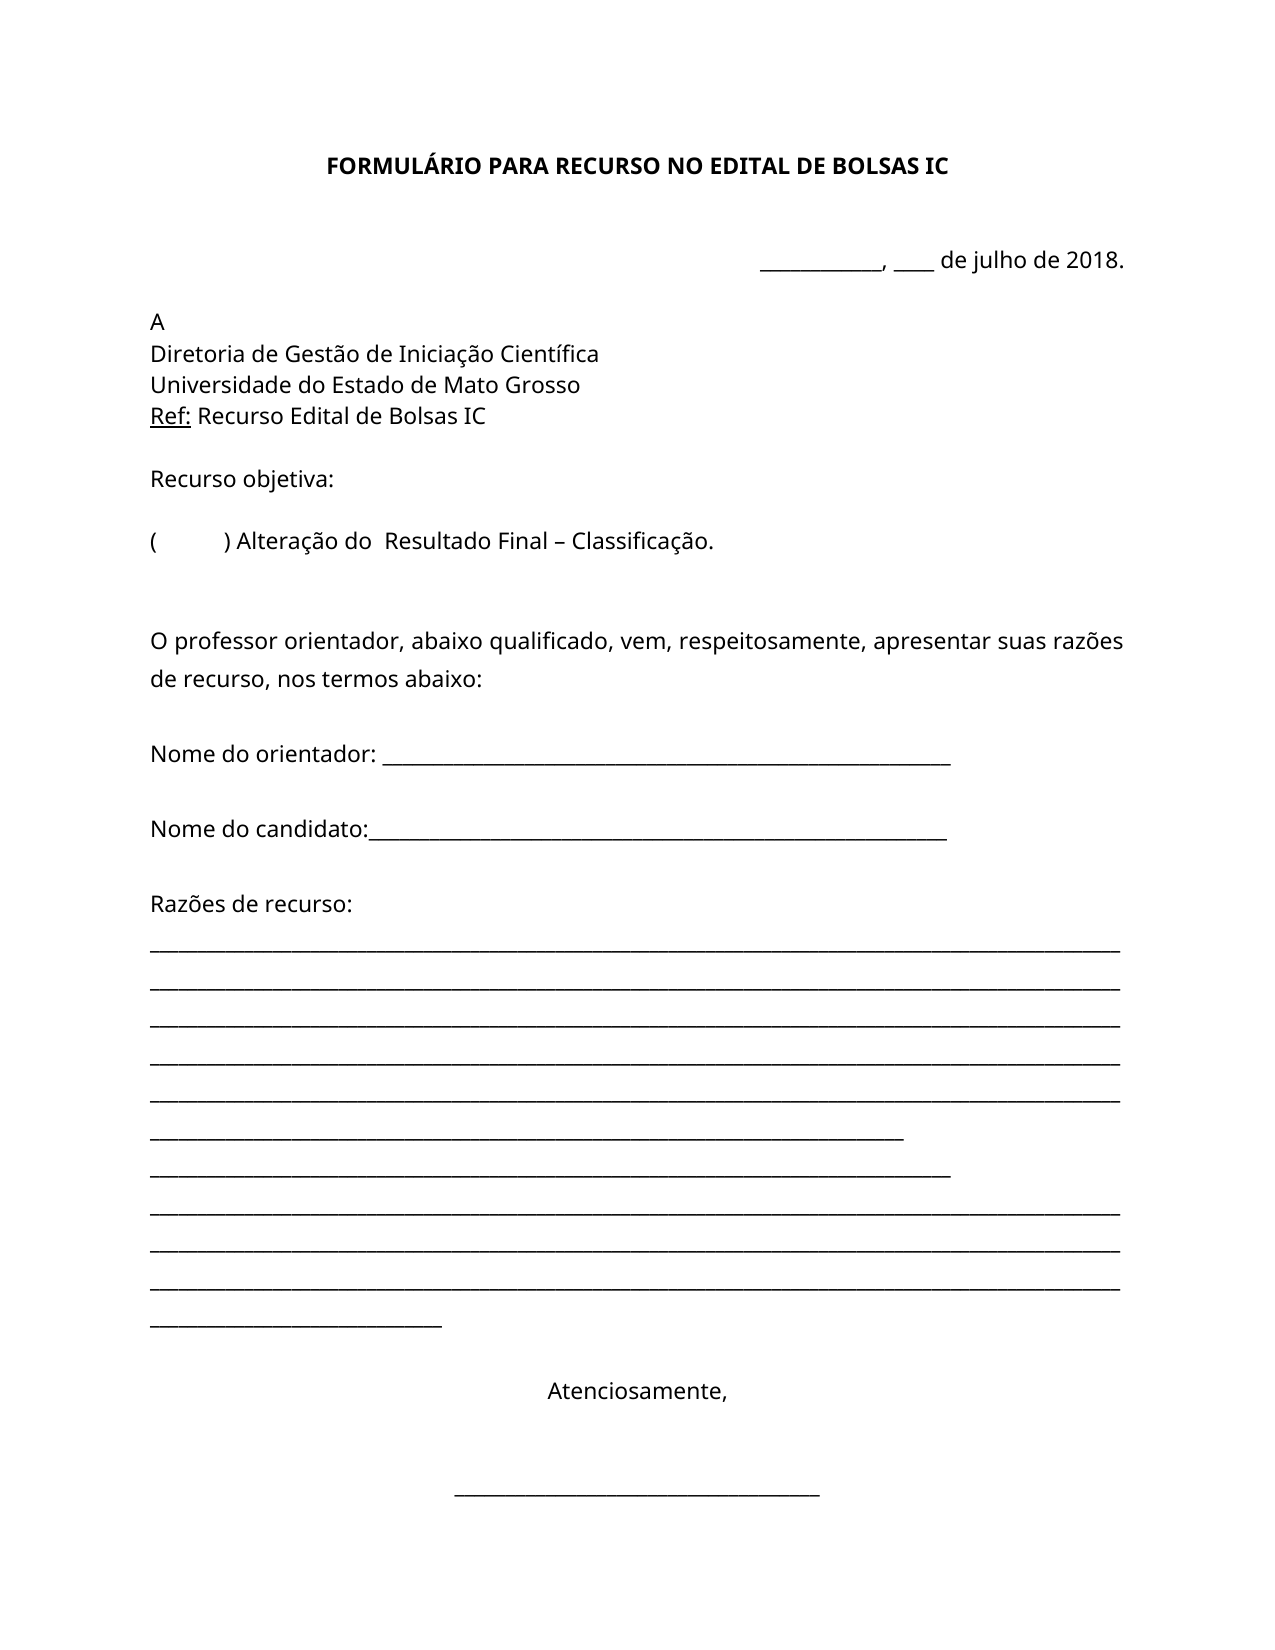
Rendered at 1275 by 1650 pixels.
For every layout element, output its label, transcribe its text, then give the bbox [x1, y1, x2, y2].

text Nome do candidato:_________________________________________________________ [150, 812, 1125, 844]
text Ref: Recurso Edital de Bolsas IC [150, 400, 1125, 431]
text ( ) Alteração do Resultado Final – Classificação. [150, 525, 1125, 556]
text ____________________________________________________________________________________________________________________________________________________________________________________________________________________________________________________________________________________________________________________________________________________ [150, 1187, 1125, 1331]
text A [150, 306, 1125, 337]
text Razões de recurso: [150, 887, 1125, 919]
text Recurso objetiva: [150, 462, 1125, 494]
text _____________________________________________________________________________________ [150, 1150, 1125, 1181]
text ____________, ____ de julho de 2018. [150, 244, 1125, 275]
text Universidade do Estado de Mato Grosso [150, 369, 1125, 400]
subtitle FORMULÁRIO PARA RECURSO NO EDITAL DE BOLSAS IC [150, 150, 1125, 181]
text O professor orientador, abaixo qualificado, vem, respeitosamente, apresentar suas razões de recurso, nos termos abaixo: [150, 625, 1125, 694]
text Nome do orientador: ________________________________________________________ [150, 737, 1125, 769]
text ___________________________________________________________________________________________________________________________________________________________________________________________________________________________________________________________________________________________________________________________________________________________________________________________________________________________________________________________________________________________________________________________________________________________________________________________________________________ [150, 925, 1125, 1144]
text Diretoria de Gestão de Iniciação Científica [150, 337, 1125, 369]
text ____________________________________ [150, 1469, 1125, 1500]
text Atenciosamente, [150, 1375, 1125, 1406]
